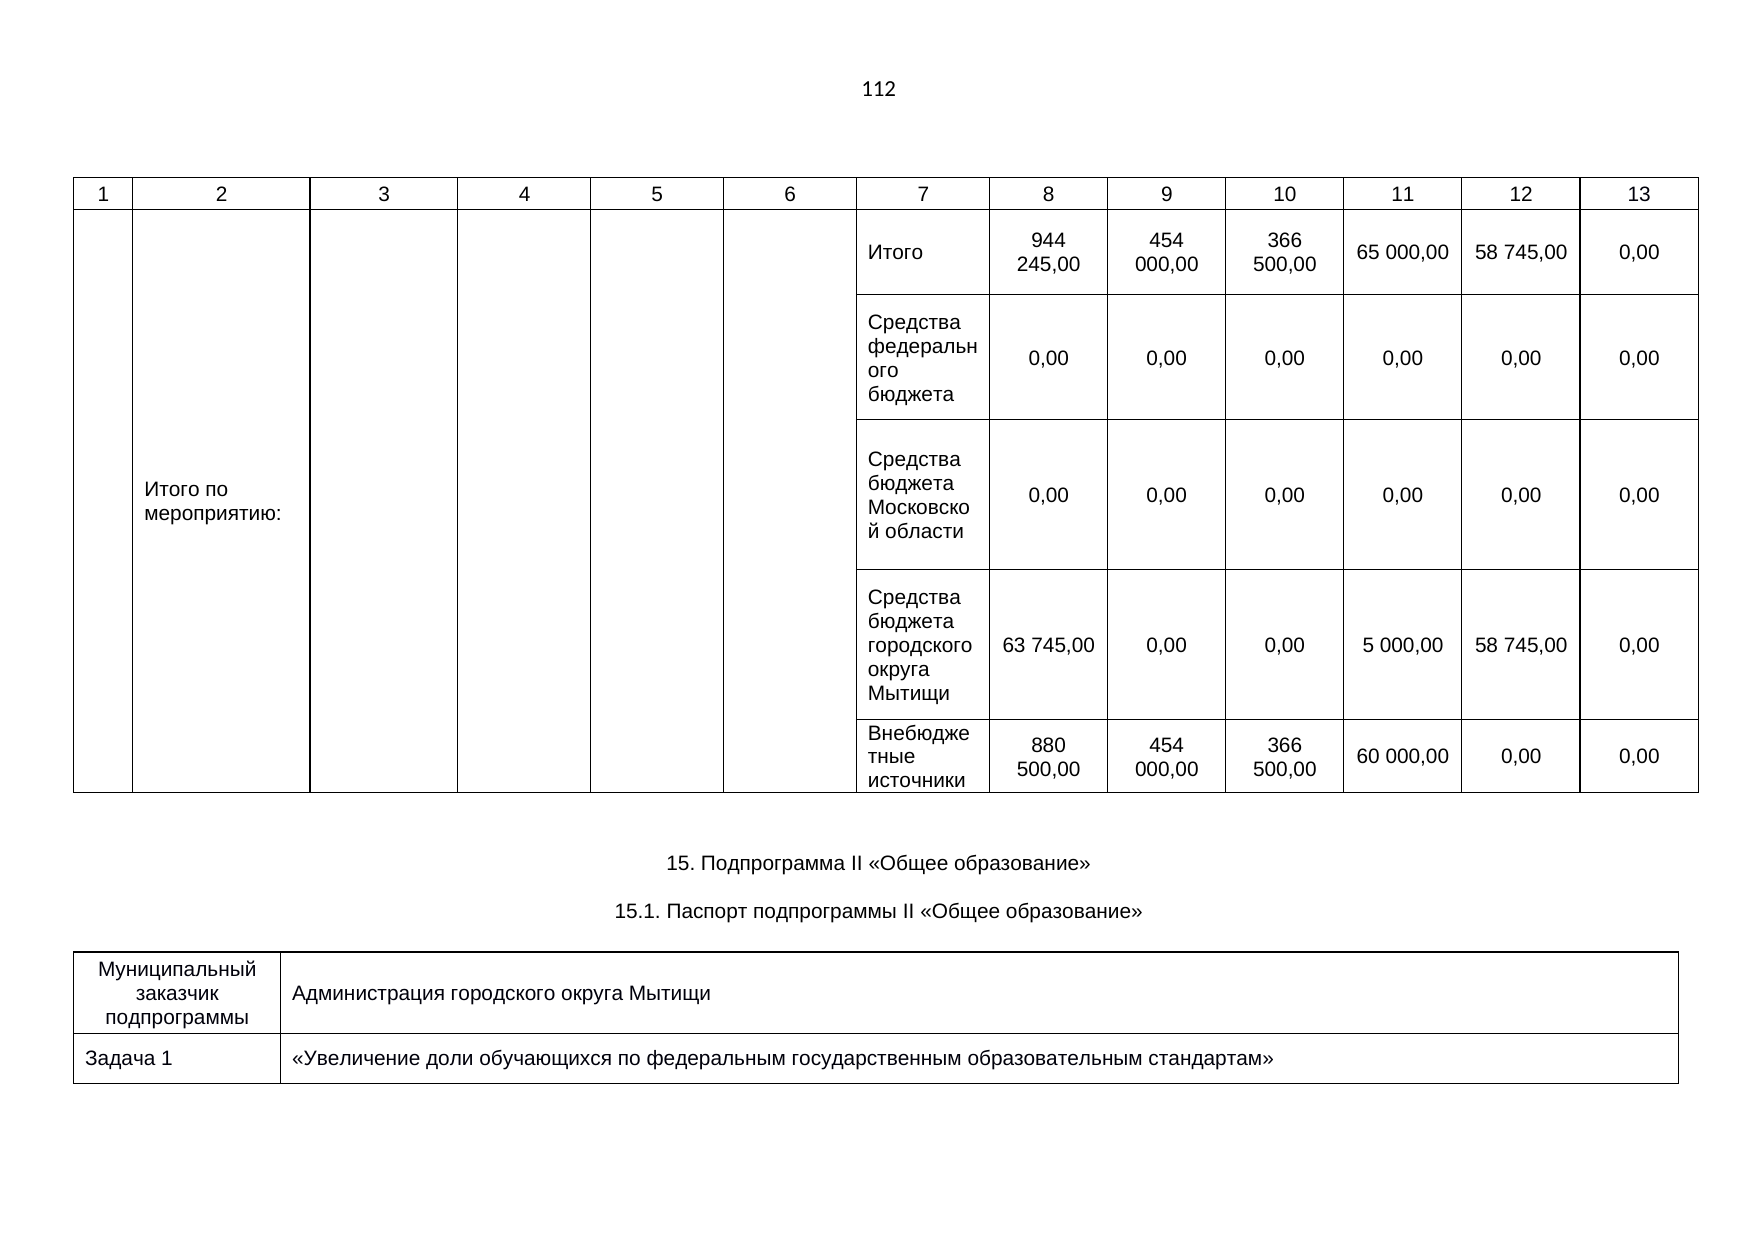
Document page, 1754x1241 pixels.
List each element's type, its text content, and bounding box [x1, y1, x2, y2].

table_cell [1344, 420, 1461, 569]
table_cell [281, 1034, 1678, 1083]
text 15. Подпрограмма II «Общее образование» [118, 851, 1639, 875]
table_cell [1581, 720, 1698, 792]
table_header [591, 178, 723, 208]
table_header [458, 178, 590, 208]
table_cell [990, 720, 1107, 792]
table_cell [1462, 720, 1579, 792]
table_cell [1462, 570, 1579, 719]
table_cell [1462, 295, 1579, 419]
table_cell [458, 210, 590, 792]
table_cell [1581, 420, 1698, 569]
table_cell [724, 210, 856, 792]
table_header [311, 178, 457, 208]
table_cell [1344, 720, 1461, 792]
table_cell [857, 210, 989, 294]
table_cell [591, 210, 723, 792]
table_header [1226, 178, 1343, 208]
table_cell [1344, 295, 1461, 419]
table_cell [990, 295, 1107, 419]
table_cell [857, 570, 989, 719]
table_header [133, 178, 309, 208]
text 15.1. Паспорт подпрограммы II «Общее образование» [118, 899, 1639, 923]
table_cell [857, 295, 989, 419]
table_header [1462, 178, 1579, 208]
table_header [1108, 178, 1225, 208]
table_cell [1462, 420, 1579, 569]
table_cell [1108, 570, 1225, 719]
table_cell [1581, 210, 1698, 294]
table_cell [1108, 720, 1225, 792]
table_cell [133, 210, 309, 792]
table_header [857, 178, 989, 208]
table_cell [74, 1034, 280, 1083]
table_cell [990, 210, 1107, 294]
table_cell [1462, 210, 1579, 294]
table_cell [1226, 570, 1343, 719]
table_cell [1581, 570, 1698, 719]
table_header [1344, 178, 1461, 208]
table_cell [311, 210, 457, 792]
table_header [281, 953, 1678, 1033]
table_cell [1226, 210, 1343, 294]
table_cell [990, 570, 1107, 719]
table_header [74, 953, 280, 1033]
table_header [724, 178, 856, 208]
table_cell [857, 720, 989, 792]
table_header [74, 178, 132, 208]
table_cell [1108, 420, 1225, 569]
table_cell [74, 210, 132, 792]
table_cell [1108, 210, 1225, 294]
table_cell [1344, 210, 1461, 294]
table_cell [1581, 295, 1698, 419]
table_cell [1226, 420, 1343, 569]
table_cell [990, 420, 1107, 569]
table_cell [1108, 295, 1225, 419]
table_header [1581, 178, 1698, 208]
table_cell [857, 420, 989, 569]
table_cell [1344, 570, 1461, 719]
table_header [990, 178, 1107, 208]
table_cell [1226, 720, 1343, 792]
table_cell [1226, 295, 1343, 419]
